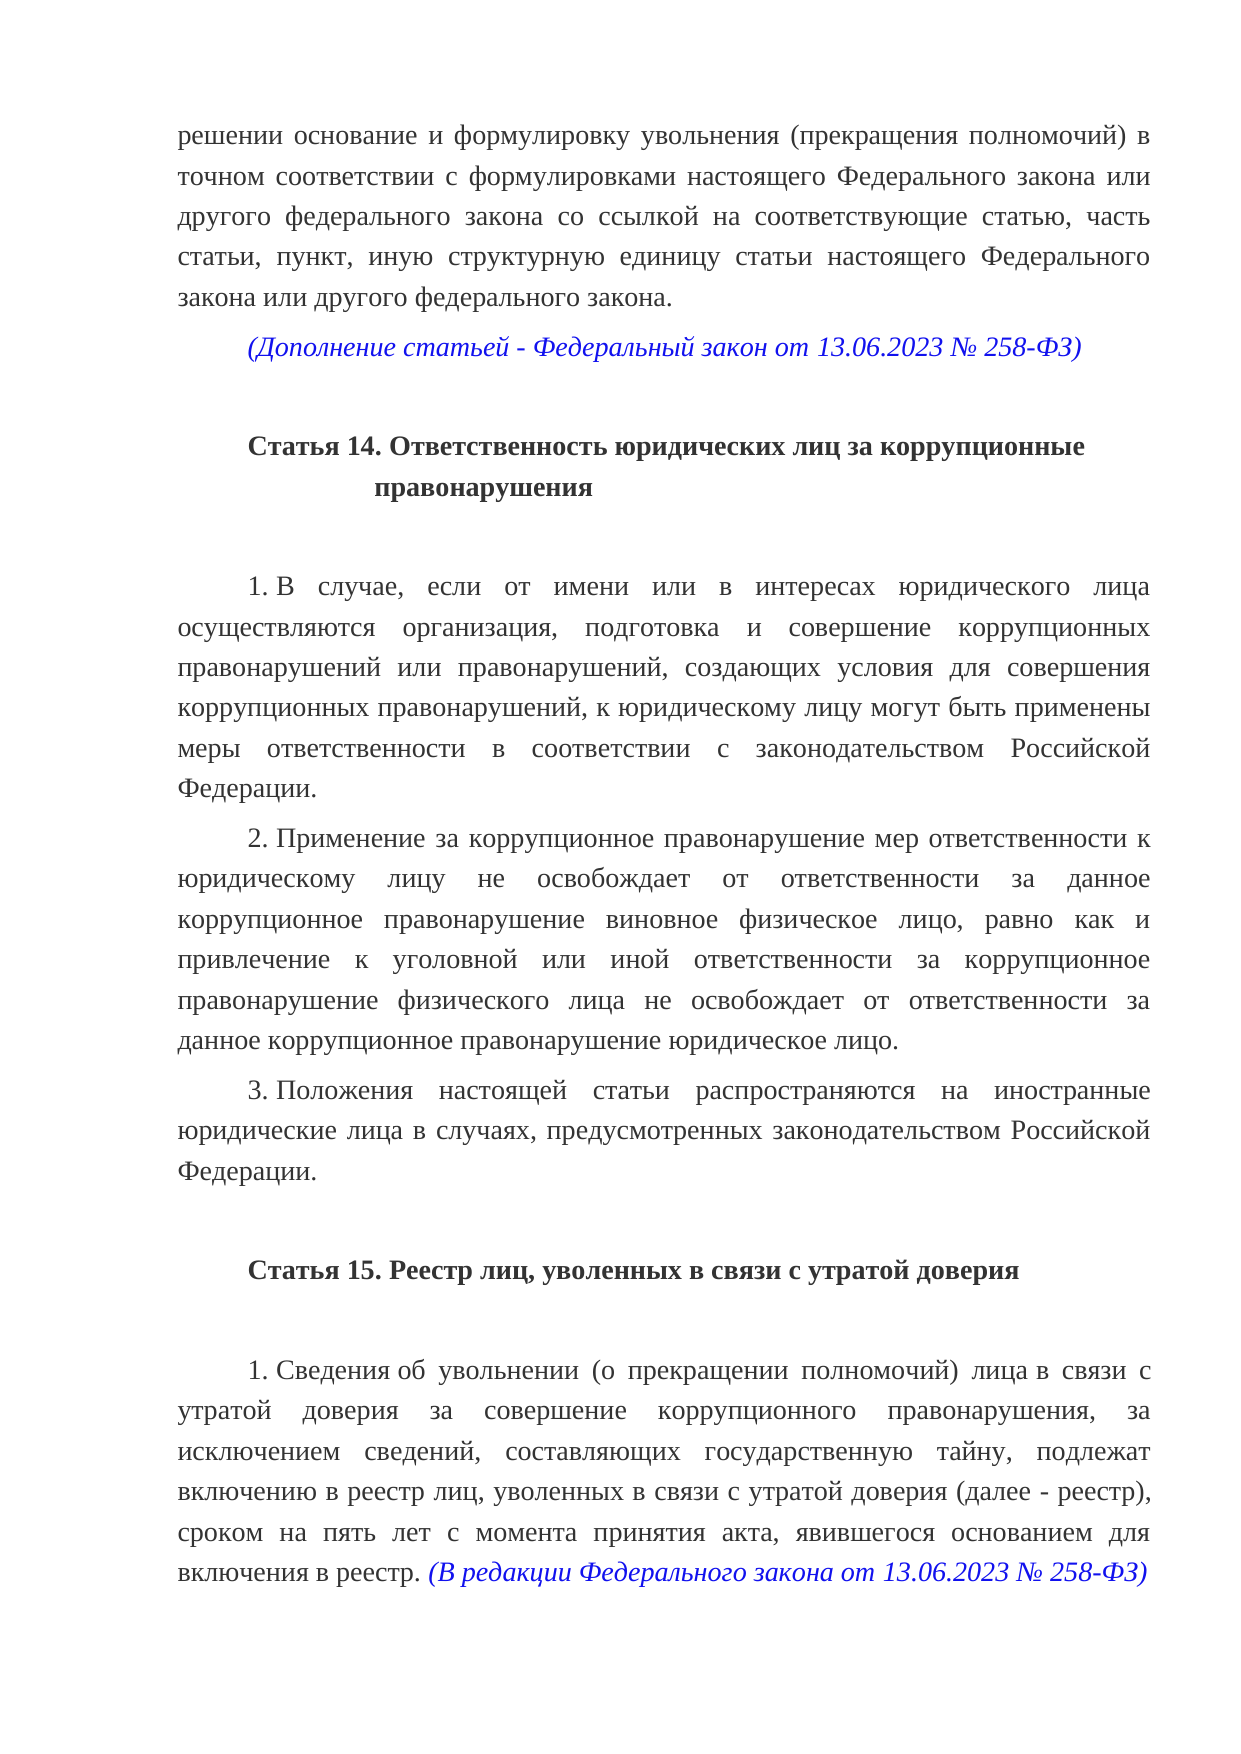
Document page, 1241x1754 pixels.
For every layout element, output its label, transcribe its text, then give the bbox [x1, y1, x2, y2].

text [177, 118, 1152, 312]
text 1. В случае, если от имени или в интересах юридического лица осуществляются организация, подготовка и совершение коррупционных правонарушений или правонарушений, создающих условия для совершения коррупционных правонарушений, к юридическому лицу могут быть применены меры ответственности в соответствии с законодательством Российской Федерации. [177, 569, 1152, 804]
text (Дополнение статьей - Федеральный закон от 13.06.2023 № 258-ФЗ) [177, 329, 1152, 362]
text Статья 15. Реестр лиц, уволенных в связи с утратой доверия [247, 1253, 1152, 1286]
text 3. Положения настоящей статьи распространяются на иностранные юридические лица в случаях, предусмотренных законодательством Российской Федерации. [177, 1073, 1152, 1186]
text 2. Применение за коррупционное правонарушение мер ответственности к юридическому лицу не освобождает от ответственности за данное коррупционное правонарушение виновное физическое лицо, равно как и привлечение к уголовной или иной ответственности за коррупционное правонарушение физического лица не освобождает от ответственности за данное коррупционное правонарушение юридическое лицо. [177, 821, 1152, 1056]
text Статья 14. Ответственность юридических лиц за коррупционные правонарушения [247, 429, 1152, 502]
text 1. Сведения об увольнении (о прекращении полномочий) лица в связи с утратой доверия за совершение коррупционного правонарушения, за исключением сведений, составляющих государственную тайну, подлежат включению в реестр лиц, уволенных в связи с утратой доверия (далее - реестр), сроком на пять лет с момента принятия акта, явившегося основанием для включения в реестр. (В редакции Федерального закона от 13.06.2023 № 258-ФЗ) [177, 1353, 1152, 1587]
